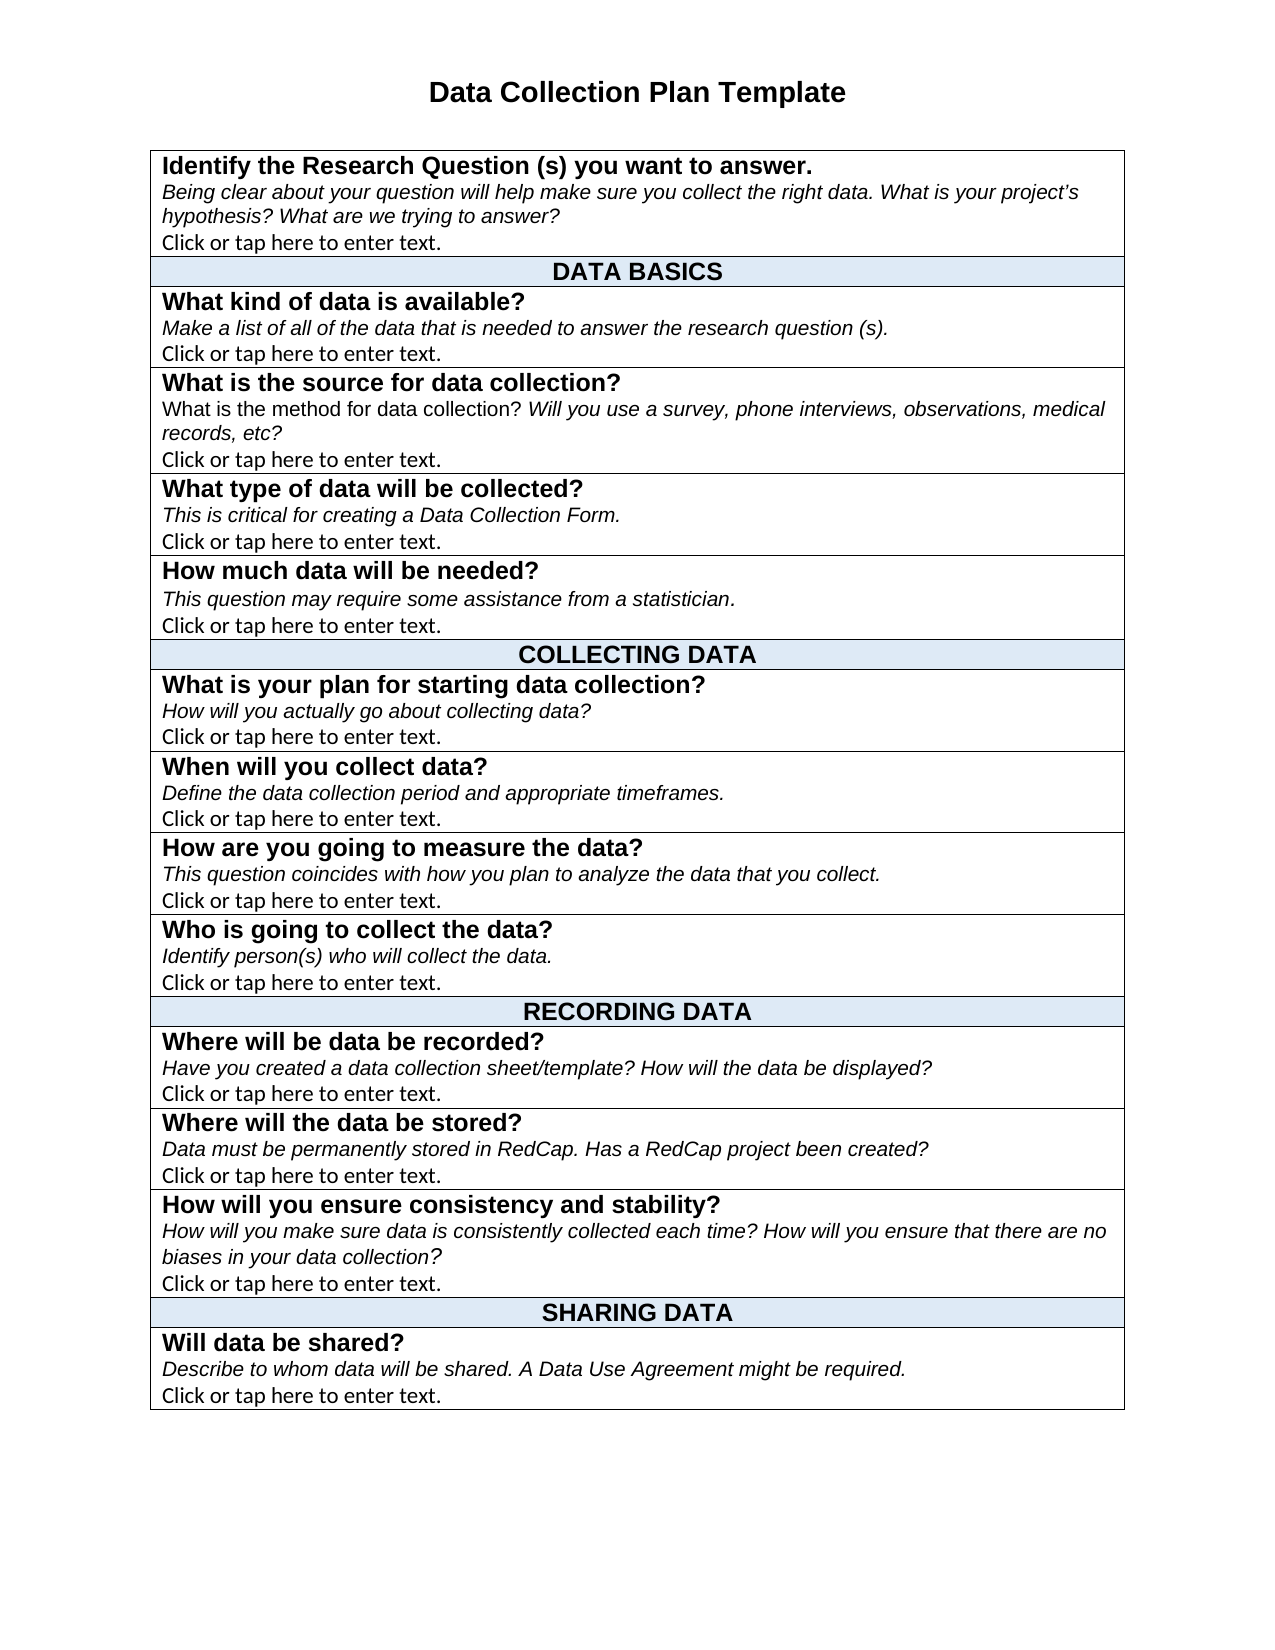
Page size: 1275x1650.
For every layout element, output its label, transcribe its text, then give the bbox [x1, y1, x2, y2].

table_cell SHARING DATA [151, 1298, 1124, 1327]
table_cell DATA BASICS [151, 257, 1124, 286]
table_cell How will you ensure consistency and stability? How will you make sure data is consistently collected each time? How will you ensure that there are no biases in your data collection? [151, 1190, 1124, 1297]
table_cell What is the source for data collection? What is the method for data collection? Will you use a survey, phone interviews, observations, medical records, etc? [151, 368, 1124, 473]
table_cell Where will the data be stored? Data must be permanently stored in RedCap. Has a RedCap project been created? [151, 1109, 1124, 1189]
table_cell Who is going to collect the data? Identify person(s) who will collect the data. [151, 915, 1124, 996]
table_cell When will you collect data? Define the data collection period and appropriate timeframes. [151, 752, 1124, 832]
table_cell How much data will be needed? This question may require some assistance from a statistician. [151, 556, 1124, 639]
table_cell What is your plan for starting data collection? How will you actually go about collecting data? [151, 670, 1124, 751]
table_cell What type of data will be collected? This is critical for creating a Data Collection Form. [151, 474, 1124, 555]
table_cell How are you going to measure the data? This question coincides with how you plan to analyze the data that you collect. [151, 833, 1124, 914]
table_cell Where will be data be recorded? Have you created a data collection sheet/template? How will the data be displayed? [151, 1027, 1124, 1107]
table_cell What kind of data is available? Make a list of all of the data that is needed to answer the research question (s). [151, 287, 1124, 367]
table_cell RECORDING DATA [151, 997, 1124, 1026]
table_cell COLLECTING DATA [151, 640, 1124, 669]
table_cell Will data be shared? Describe to whom data will be shared. A Data Use Agreement might be required. [151, 1328, 1124, 1409]
table_header Identify the Research Question (s) you want to answer. Being clear about your question will help make sure you collect the right data. What is your project’s hypothesis? What are we trying to answer? [151, 151, 1124, 256]
